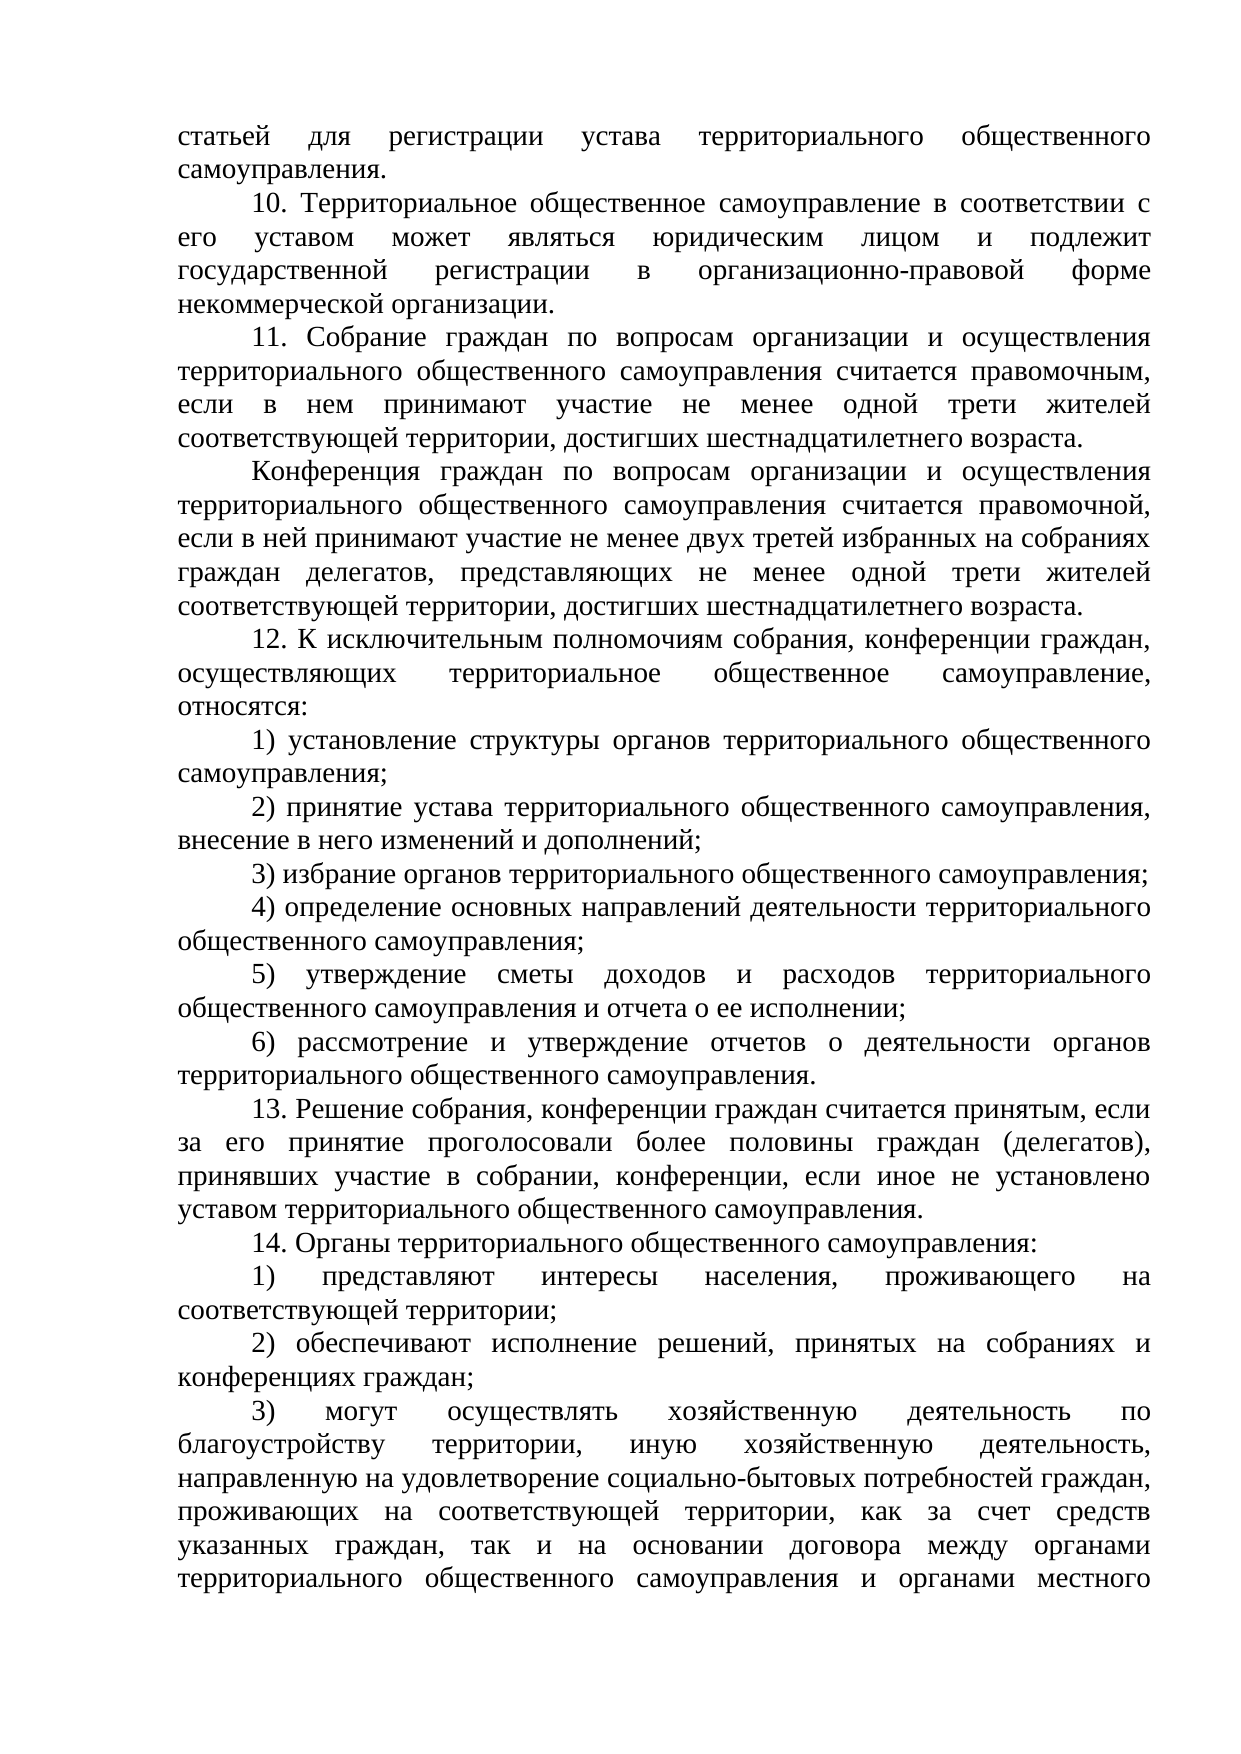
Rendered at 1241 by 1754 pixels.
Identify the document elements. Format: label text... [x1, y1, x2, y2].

text 2) обеспечивают исполнение решений, принятых на собраниях и конференциях граждан; [177, 1326, 1152, 1393]
text 1) представляют интересы населения, проживающего на соответствующей территории; [177, 1258, 1152, 1326]
text 14. Органы территориального общественного самоуправления: [177, 1225, 1152, 1258]
text 10. Территориальное общественное самоуправление в соответствии с его уставом может являться юридическим лицом и подлежит государственной регистрации в организационно-правовой форме некоммерческой организации. [177, 185, 1152, 319]
text 13. Решение собрания, конференции граждан считается принятым, если за его принятие проголосовали более половины граждан (делегатов), принявших участие в собрании, конференции, если иное не установлено уставом территориального общественного самоуправления. [177, 1091, 1152, 1225]
text 1) установление структуры органов территориального общественного самоуправления; [177, 722, 1152, 789]
text 2) принятие устава территориального общественного самоуправления, внесение в него изменений и дополнений; [177, 789, 1152, 856]
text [177, 1393, 1152, 1594]
text 11. Собрание граждан по вопросам организации и осуществления территориального общественного самоуправления считается правомочным, если в нем принимают участие не менее одной трети жителей соответствующей территории, достигших шестнадцатилетнего возраста. [177, 319, 1152, 453]
text 4) определение основных направлений деятельности территориального общественного самоуправления; [177, 889, 1152, 957]
text 5) утверждение сметы доходов и расходов территориального общественного самоуправления и отчета о ее исполнении; [177, 957, 1152, 1024]
text 3) избрание органов территориального общественного самоуправления; [177, 856, 1152, 889]
text Конференция граждан по вопросам организации и осуществления территориального общественного самоуправления считается правомочной, если в ней принимают участие не менее двух третей избранных на собраниях граждан делегатов, представляющих не менее одной трети жителей соответствующей территории, достигших шестнадцатилетнего возраста. [177, 453, 1152, 621]
text 12. К исключительным полномочиям собрания, конференции граждан, осуществляющих территориальное общественное самоуправление, относятся: [177, 621, 1152, 722]
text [177, 118, 1152, 185]
text 6) рассмотрение и утверждение отчетов о деятельности органов территориального общественного самоуправления. [177, 1024, 1152, 1091]
